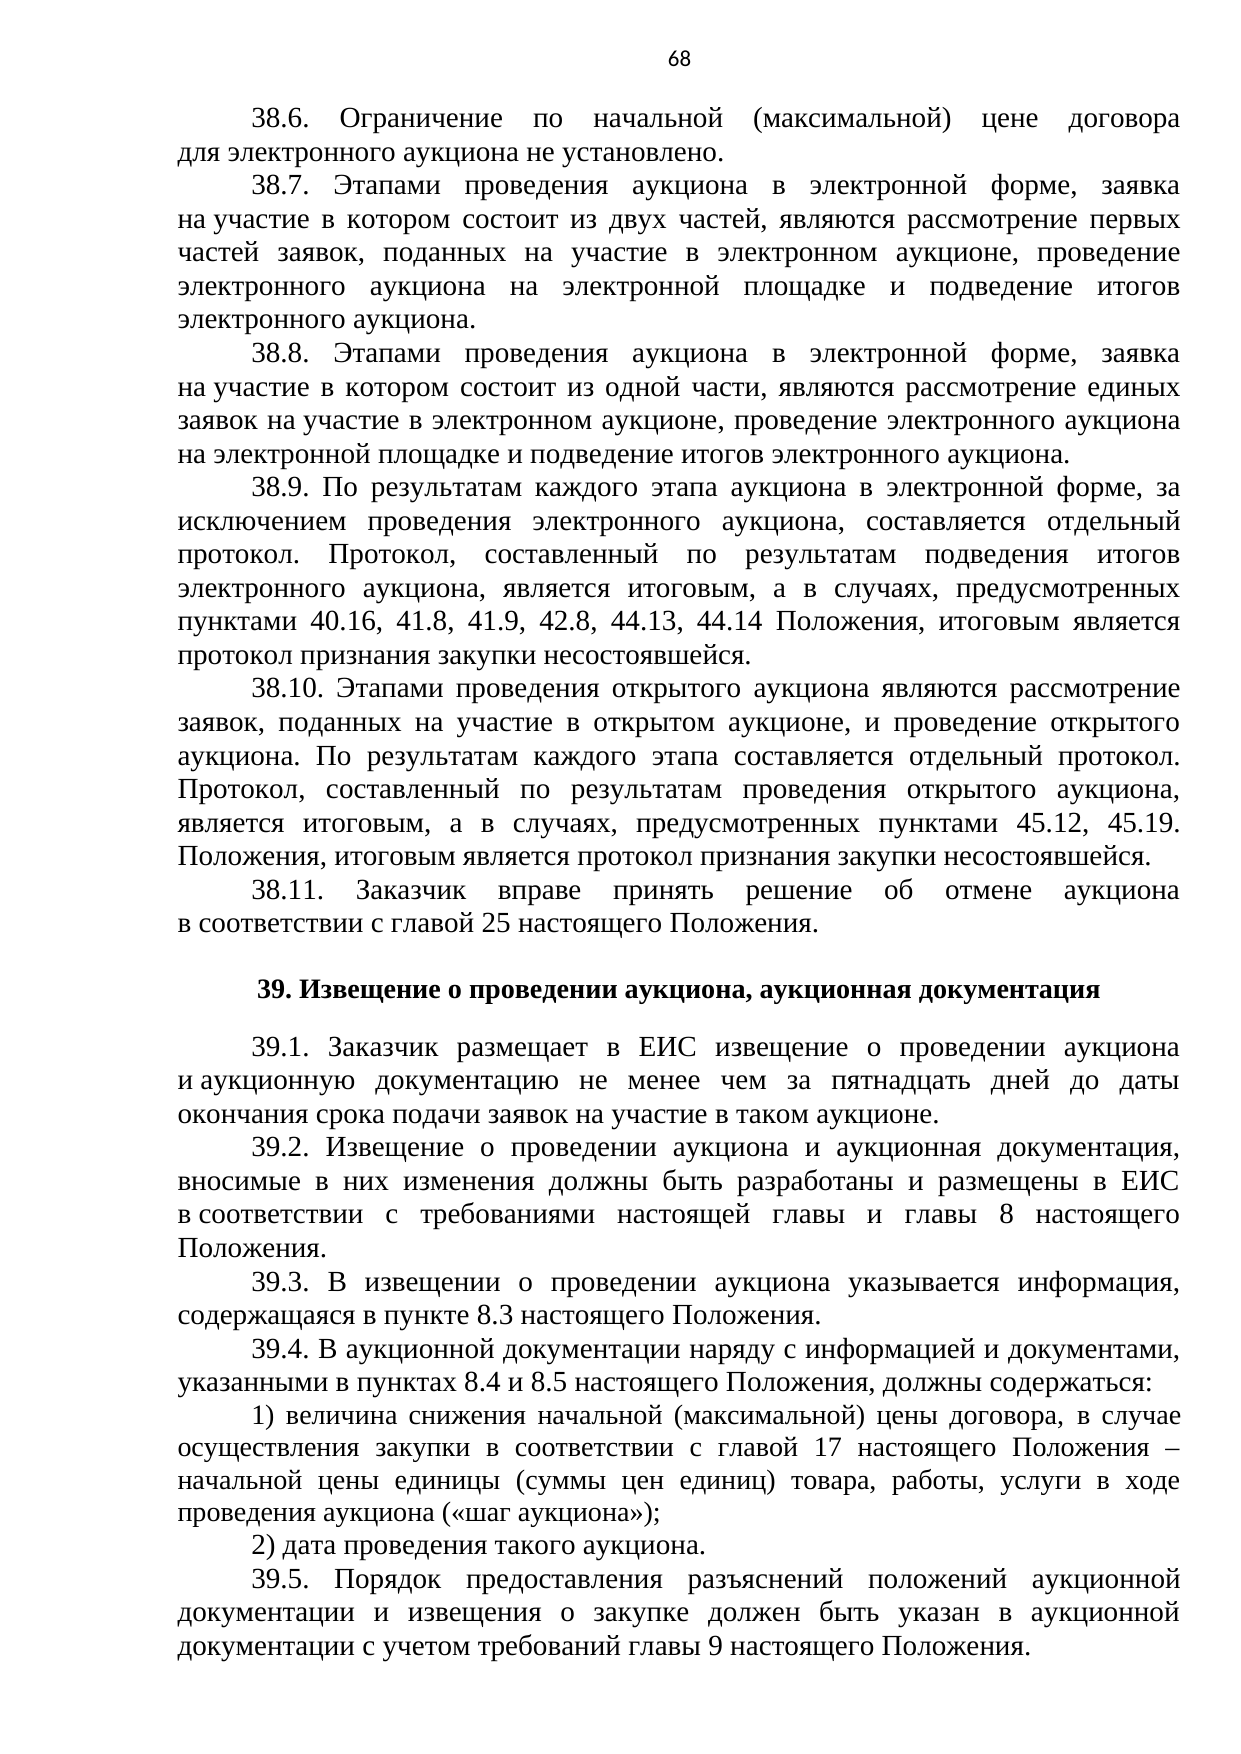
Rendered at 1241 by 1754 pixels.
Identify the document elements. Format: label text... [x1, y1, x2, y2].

text 38.9. По результатам каждого этапа аукциона в электронной форме, за исключением проведения электронного аукциона, составляется отдельный протокол. Протокол, составленный по результатам подведения итогов электронного аукциона, является итоговым, а в случаях, предусмотренных пунктами 40.16, 41.8, 41.9, 42.8, 44.13, 44.14 Положения, итоговым является протокол признания закупки несостоявшейся. [177, 469, 1181, 671]
text 2) дата проведения такого аукциона. [177, 1527, 1181, 1561]
text 38.7. Этапами проведения аукциона в электронной форме, заявка на участие в котором состоит из двух частей, являются рассмотрение первых частей заявок, поданных на участие в электронном аукционе, проведение электронного аукциона на электронной площадке и подведение итогов электронного аукциона. [177, 167, 1181, 335]
text 38.6. Ограничение по начальной (максимальной) цене договора для электронного аукциона не установлено. [177, 100, 1181, 167]
text 39.1. Заказчик размещает в ЕИС извещение о проведении аукциона и аукционную документацию не менее чем за пятнадцать дней до даты окончания срока подачи заявок на участие в таком аукционе. [177, 1029, 1181, 1129]
text 39.2. Извещение о проведении аукциона и аукционная документация, вносимые в них изменения должны быть разработаны и размещены в ЕИС в соответствии с требованиями настоящей главы и главы 8 настоящего Положения. [177, 1129, 1181, 1264]
text 38.10. Этапами проведения открытого аукциона являются рассмотрение заявок, поданных на участие в открытом аукционе, и проведение открытого аукциона. По результатам каждого этапа составляется отдельный протокол. Протокол, составленный по результатам проведения открытого аукциона, является итоговым, а в случаях, предусмотренных пунктами 45.12, 45.19. Положения, итоговым является протокол признания закупки несостоявшейся. [177, 671, 1181, 872]
text 38.8. Этапами проведения аукциона в электронной форме, заявка на участие в котором состоит из одной части, являются рассмотрение единых заявок на участие в электронном аукционе, проведение электронного аукциона на электронной площадке и подведение итогов электронного аукциона. [177, 335, 1181, 469]
text 1) величина снижения начальной (максимальной) цены договора, в случае осуществления закупки в соответствии с главой 17 настоящего Положения – начальной цены единицы (суммы цен единиц) товара, работы, услуги в ходе проведения аукциона («шаг аукциона»); [177, 1398, 1181, 1527]
text 39.3. В извещении о проведении аукциона указывается информация, содержащаяся в пункте 8.3 настоящего Положения. [177, 1264, 1181, 1331]
text 38.11. Заказчик вправе принять решение об отмене аукциона в соответствии с главой 25 настоящего Положения. [177, 872, 1181, 939]
subtitle 39. Извещение о проведении аукциона, аукционная документация [177, 972, 1181, 1005]
text 39.4. В аукционной документации наряду с информацией и документами, указанными в пунктах 8.4 и 8.5 настоящего Положения, должны содержаться: [177, 1331, 1181, 1398]
text 39.5. Порядок предоставления разъяснений положений аукционной документации и извещения о закупке должен быть указан в аукционной документации с учетом требований главы 9 настоящего Положения. [177, 1561, 1181, 1662]
